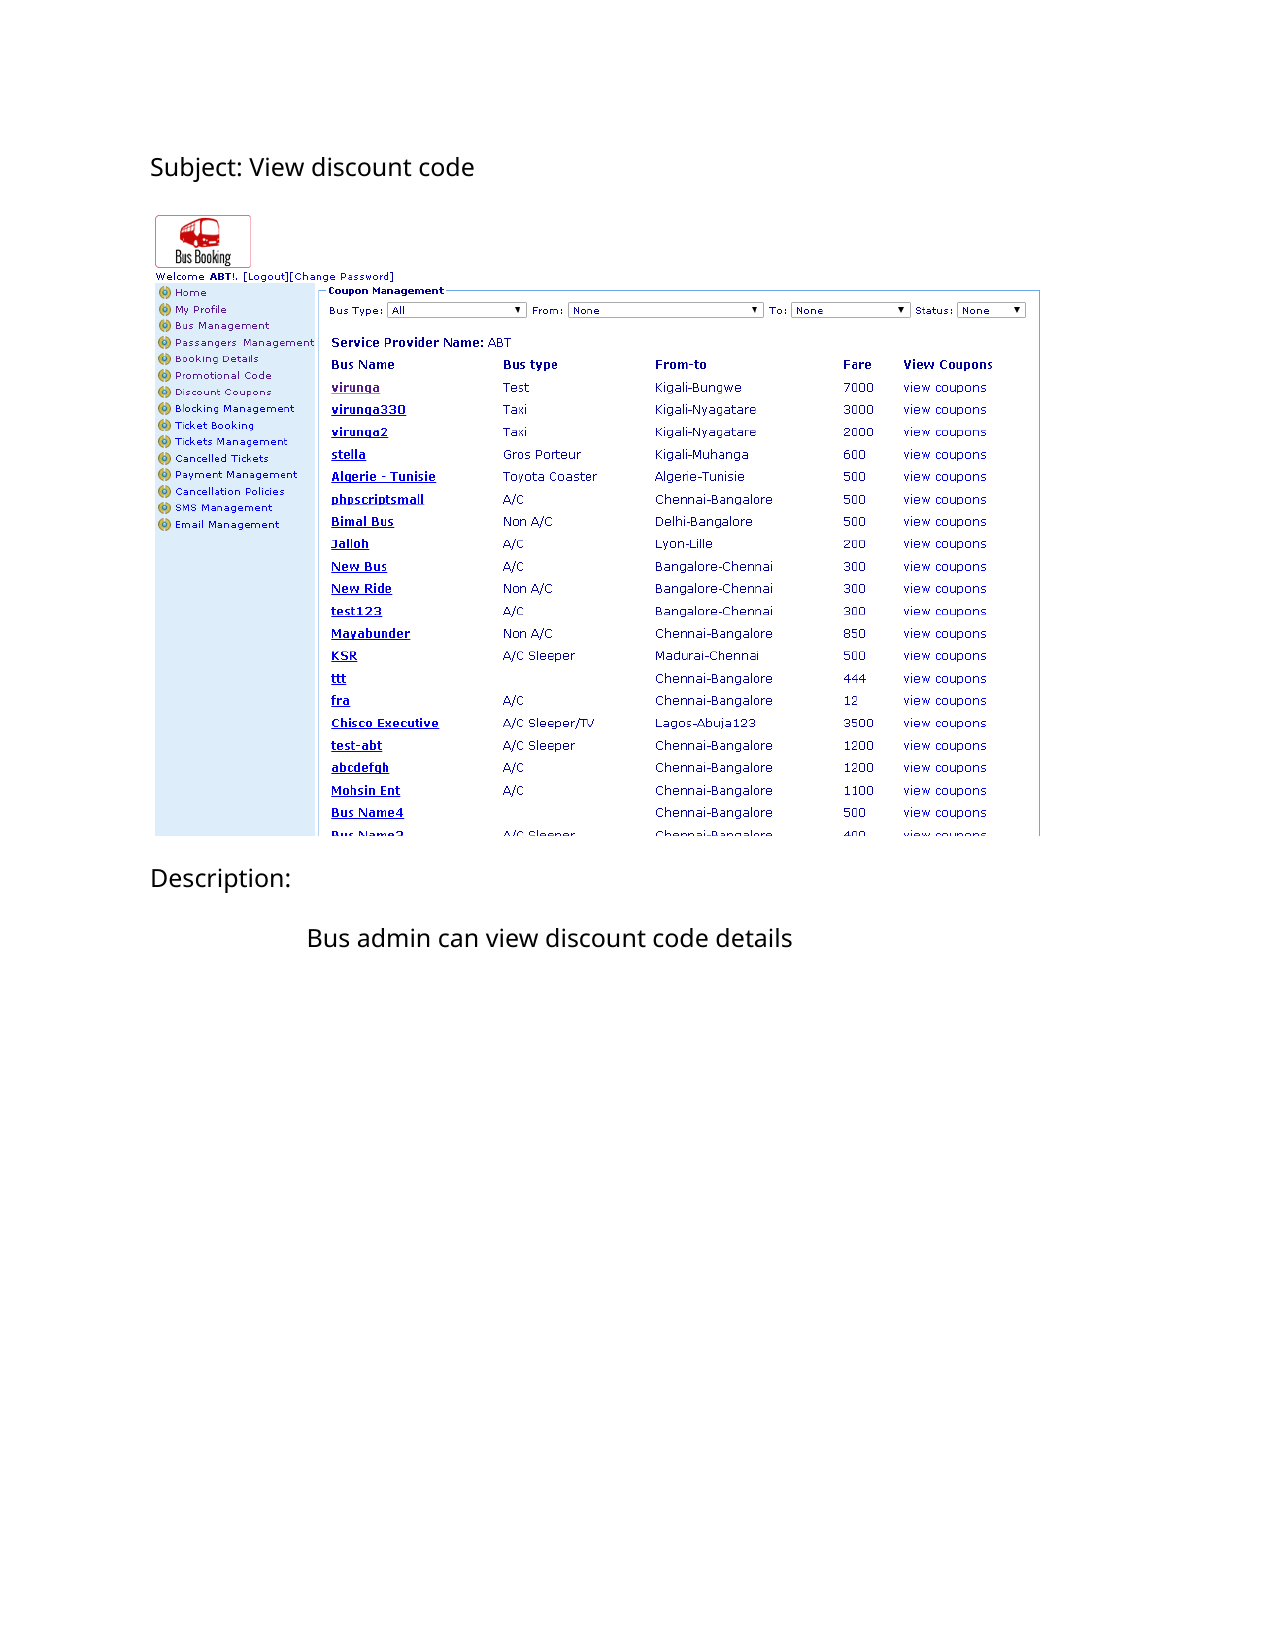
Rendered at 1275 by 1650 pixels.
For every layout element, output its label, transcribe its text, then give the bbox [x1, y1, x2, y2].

picture [150, 210, 1124, 836]
text Subject: View discount code [150, 150, 1125, 184]
text Bus admin can view discount code details [150, 920, 1125, 954]
text Description: [150, 860, 1125, 894]
